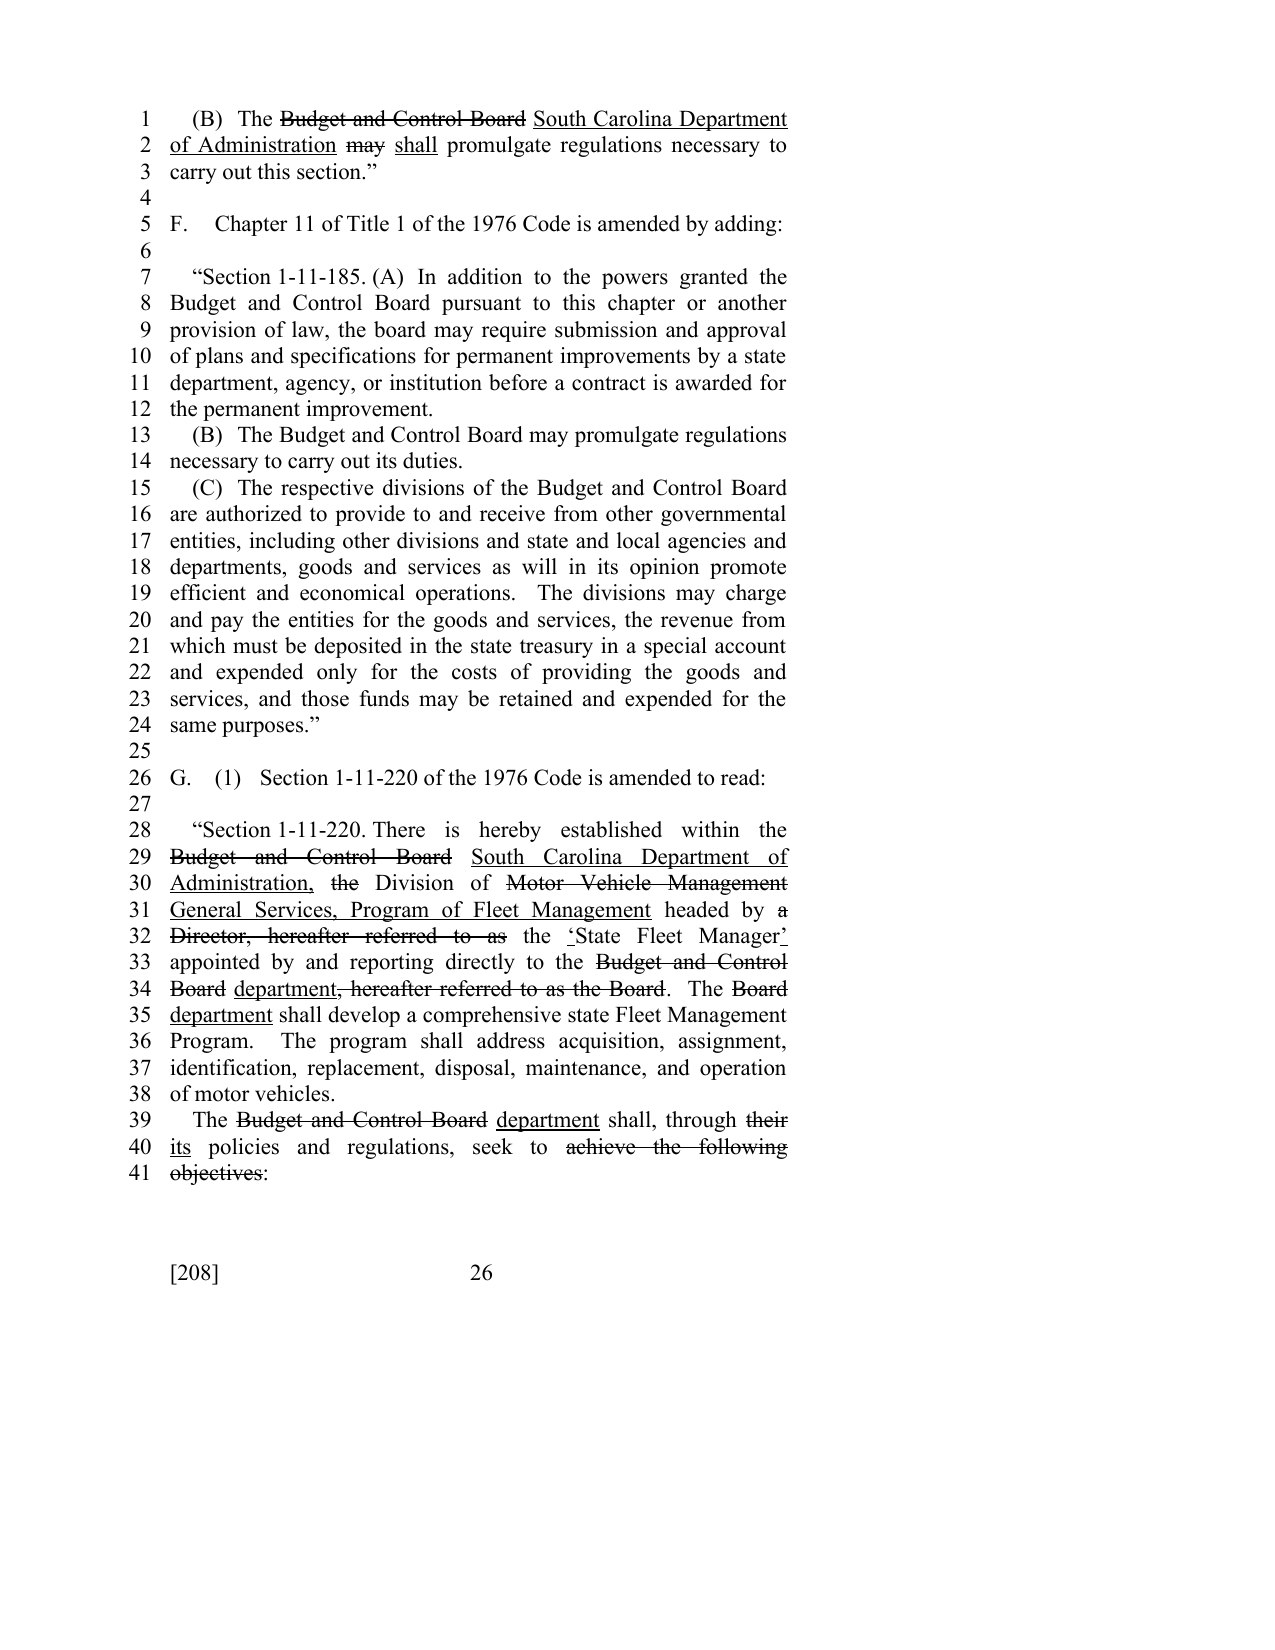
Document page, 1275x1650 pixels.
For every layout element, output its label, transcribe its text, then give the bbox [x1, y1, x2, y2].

text F. Chapter 11 of Title 1 of the 1976 Code is amended by adding: [169, 210, 787, 237]
text The Budget and Control Board department shall, through their its policies and regulations, seek to achieve the following objectives: [169, 1106, 787, 1186]
text (C) The respective divisions of the Budget and Control Board are authorized to provide to and receive from other governmental entities, including other divisions and state and local agencies and departments, goods and services as will in its opinion promote efficient and economical operations. The divisions may charge and pay the entities for the goods and services, the revenue from which must be deposited in the state treasury in a special account and expended only for the costs of providing the goods and services, and those funds may be retained and expended for the same purposes.” [169, 474, 787, 737]
text G. (1) Section 1-11-220 of the 1976 Code is amended to read: [169, 764, 787, 790]
text “Section 1-11-185. (A) In addition to the powers granted the Budget and Control Board pursuant to this chapter or another provision of law, the board may require submission and approval of plans and specifications for permanent improvements by a state department, agency, or institution before a contract is awarded for the permanent improvement. [169, 263, 787, 421]
text (B) The Budget and Control Board may promulgate regulations necessary to carry out its duties. [169, 421, 787, 474]
text (B) The Budget and Control Board South Carolina Department of Administration may shall promulgate regulations necessary to carry out this section.” [169, 105, 787, 184]
text “Section 1-11-220. There is hereby established within the Budget and Control Board South Carolina Department of Administration, the Division of Motor Vehicle Management General Services, Program of Fleet Management headed by a Director, hereafter referred to as the ‘State Fleet Manager’ appointed by and reporting directly to the Budget and Control Board department, hereafter referred to as the Board. The Board department shall develop a comprehensive state Fleet Management Program. The program shall address acquisition, assignment, identification, replacement, disposal, maintenance, and operation of motor vehicles. [169, 817, 787, 1106]
